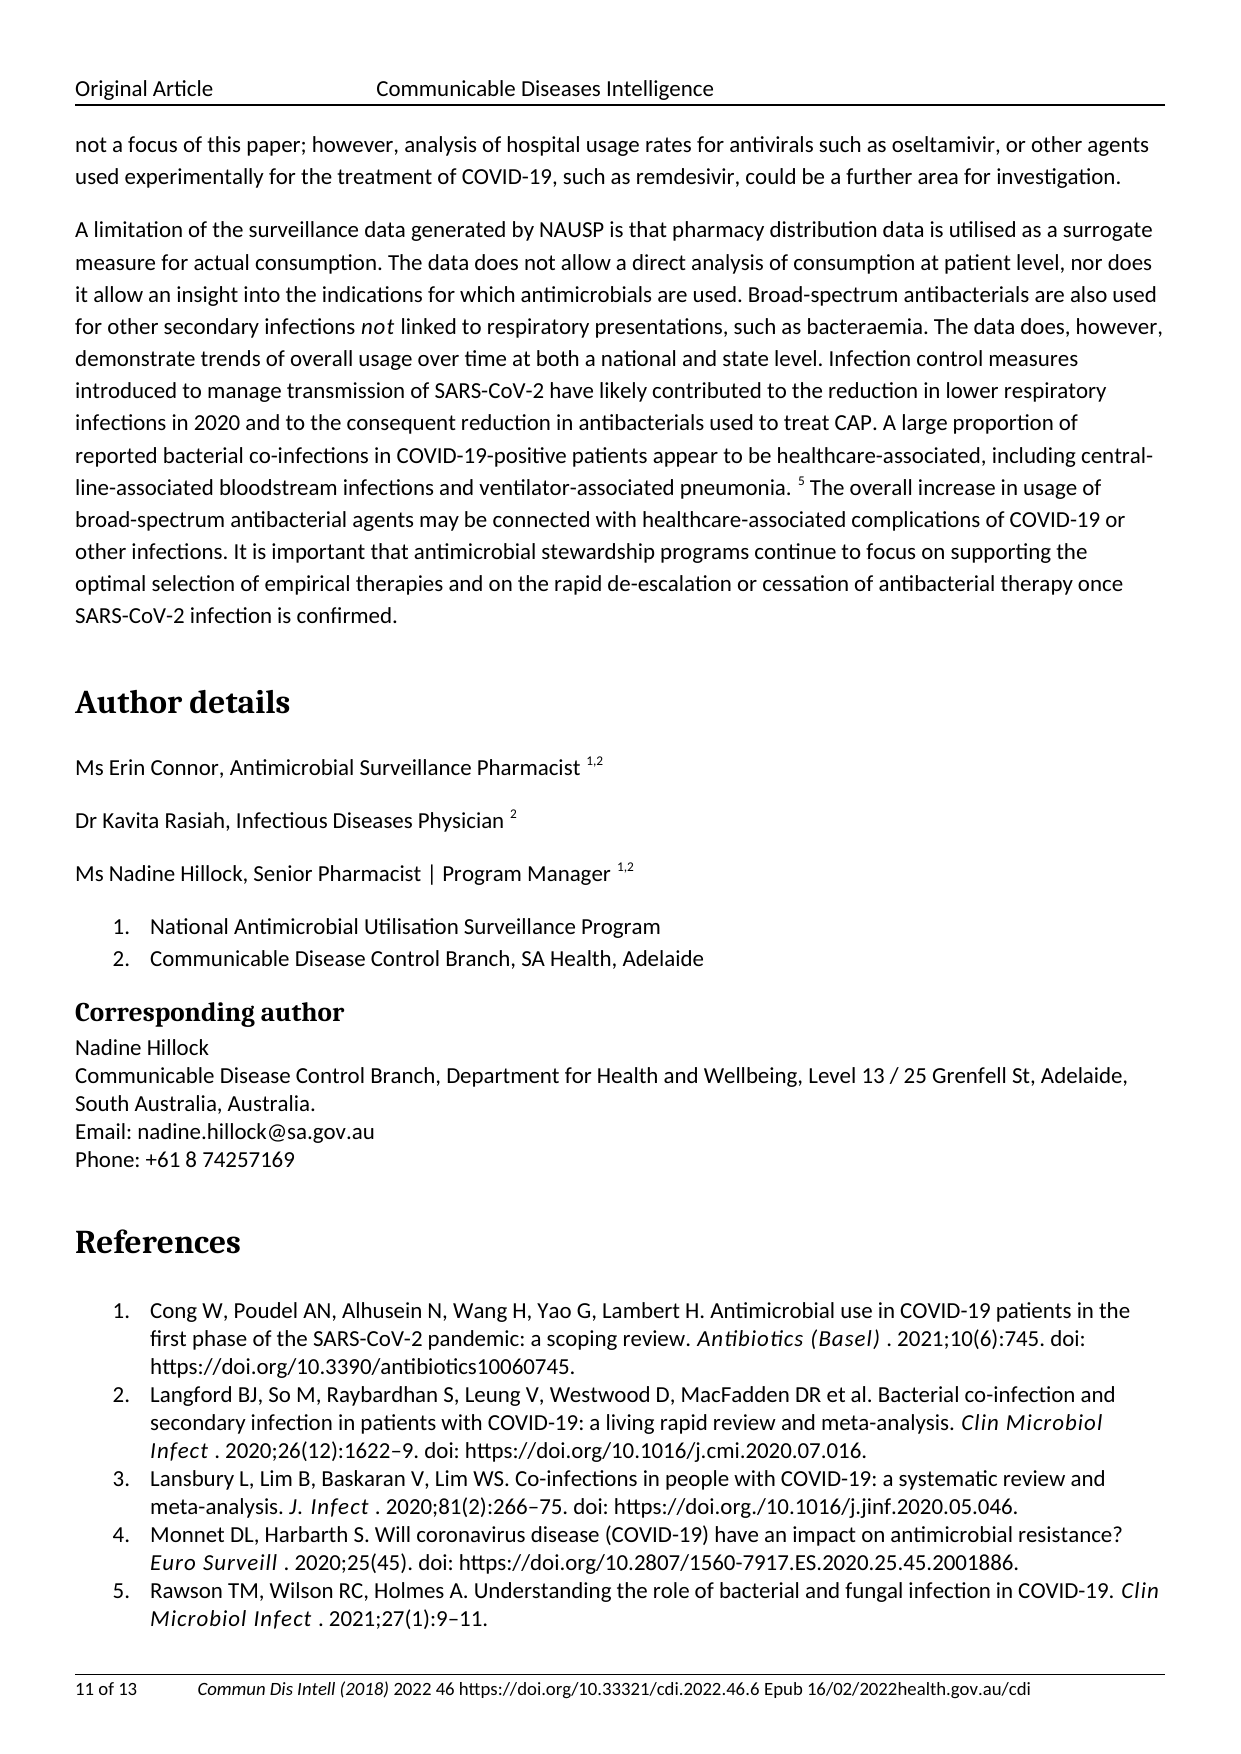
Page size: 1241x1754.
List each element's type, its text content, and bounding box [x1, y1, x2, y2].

text Phone: +61 8 74257169 [75, 1145, 1165, 1173]
subtitle Author details [75, 684, 1165, 722]
list Monnet DL, Harbarth S. Will coronavirus disease (COVID-19) have an impact on antimicrobial resistance? Euro Surveill . 2020;25(45). doi: https://doi.org/10.2807/1560-7917.ES.2020.25.45.2001886. [112, 1520, 1165, 1576]
subtitle References [75, 1223, 1165, 1261]
list Cong W, Poudel AN, Alhusein N, Wang H, Yao G, Lambert H. Antimicrobial use in COVID-19 patients in the first phase of the SARS-CoV-2 pandemic: a scoping review. Antibiotics (Basel) . 2021;10(6):745. doi: https://doi.org/10.3390/antibiotics10060745. [112, 1296, 1165, 1380]
list Lansbury L, Lim B, Baskaran V, Lim WS. Co-infections in people with COVID-19: a systematic review and meta-analysis. J. Infect . 2020;81(2):266–75. doi: https://doi.org./10.1016/j.jinf.2020.05.046. [112, 1464, 1165, 1520]
list National Antimicrobial Utilisation Surveillance Program [112, 912, 1165, 940]
text Email: nadine.hillock@sa.gov.au [75, 1117, 1165, 1145]
list Langford BJ, So M, Raybardhan S, Leung V, Westwood D, MacFadden DR et al. Bacterial co-infection and secondary infection in patients with COVID-19: a living rapid review and meta-analysis. Clin Microbiol Infect . 2020;26(12):1622–9. doi: https://doi.org/10.1016/j.cmi.2020.07.016. [112, 1380, 1165, 1464]
text Nadine Hillock [75, 1033, 1165, 1061]
list Rawson TM, Wilson RC, Holmes A. Understanding the role of bacterial and fungal infection in COVID-19. Clin Microbiol Infect . 2021;27(1):9–11. [112, 1576, 1165, 1632]
text Ms Erin Connor, Antimicrobial Surveillance Pharmacist 1,2 [75, 753, 1165, 781]
text Dr Kavita Rasiah, Infectious Diseases Physician 2 [75, 806, 1165, 834]
text Ms Nadine Hillock, Senior Pharmacist | Program Manager 1,2 [75, 859, 1165, 887]
list Communicable Disease Control Branch, SA Health, Adelaide [112, 944, 1165, 972]
subtitle Corresponding author [75, 997, 1165, 1028]
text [75, 130, 1165, 190]
text A limitation of the surveillance data generated by NAUSP is that pharmacy distribution data is utilised as a surrogate measure for actual consumption. The data does not allow a direct analysis of consumption at patient level, nor does it allow an insight into the indications for which antimicrobials are used. Broad-spectrum antibacterials are also used for other secondary infections not linked to respiratory presentations, such as bacteraemia. The data does, however, demonstrate trends of overall usage over time at both a national and state level. Infection control measures introduced to manage transmission of SARS-CoV-2 have likely contributed to the reduction in lower respiratory infections in 2020 and to the consequent reduction in antibacterials used to treat CAP. A large proportion of reported bacterial co-infections in COVID-19-positive patients appear to be healthcare-associated, including central-line-associated bloodstream infections and ventilator-associated pneumonia. 5 The overall increase in usage of broad-spectrum antibacterial agents may be connected with healthcare-associated complications of COVID-19 or other infections. It is important that antimicrobial stewardship programs continue to focus on supporting the optimal selection of empirical therapies and on the rapid de-escalation or cessation of antibacterial therapy once SARS-CoV-2 infection is confirmed. [75, 215, 1165, 630]
text Communicable Disease Control Branch, Department for Health and Wellbeing, Level 13 / 25 Grenfell St, Adelaide, South Australia, Australia. [75, 1061, 1165, 1117]
